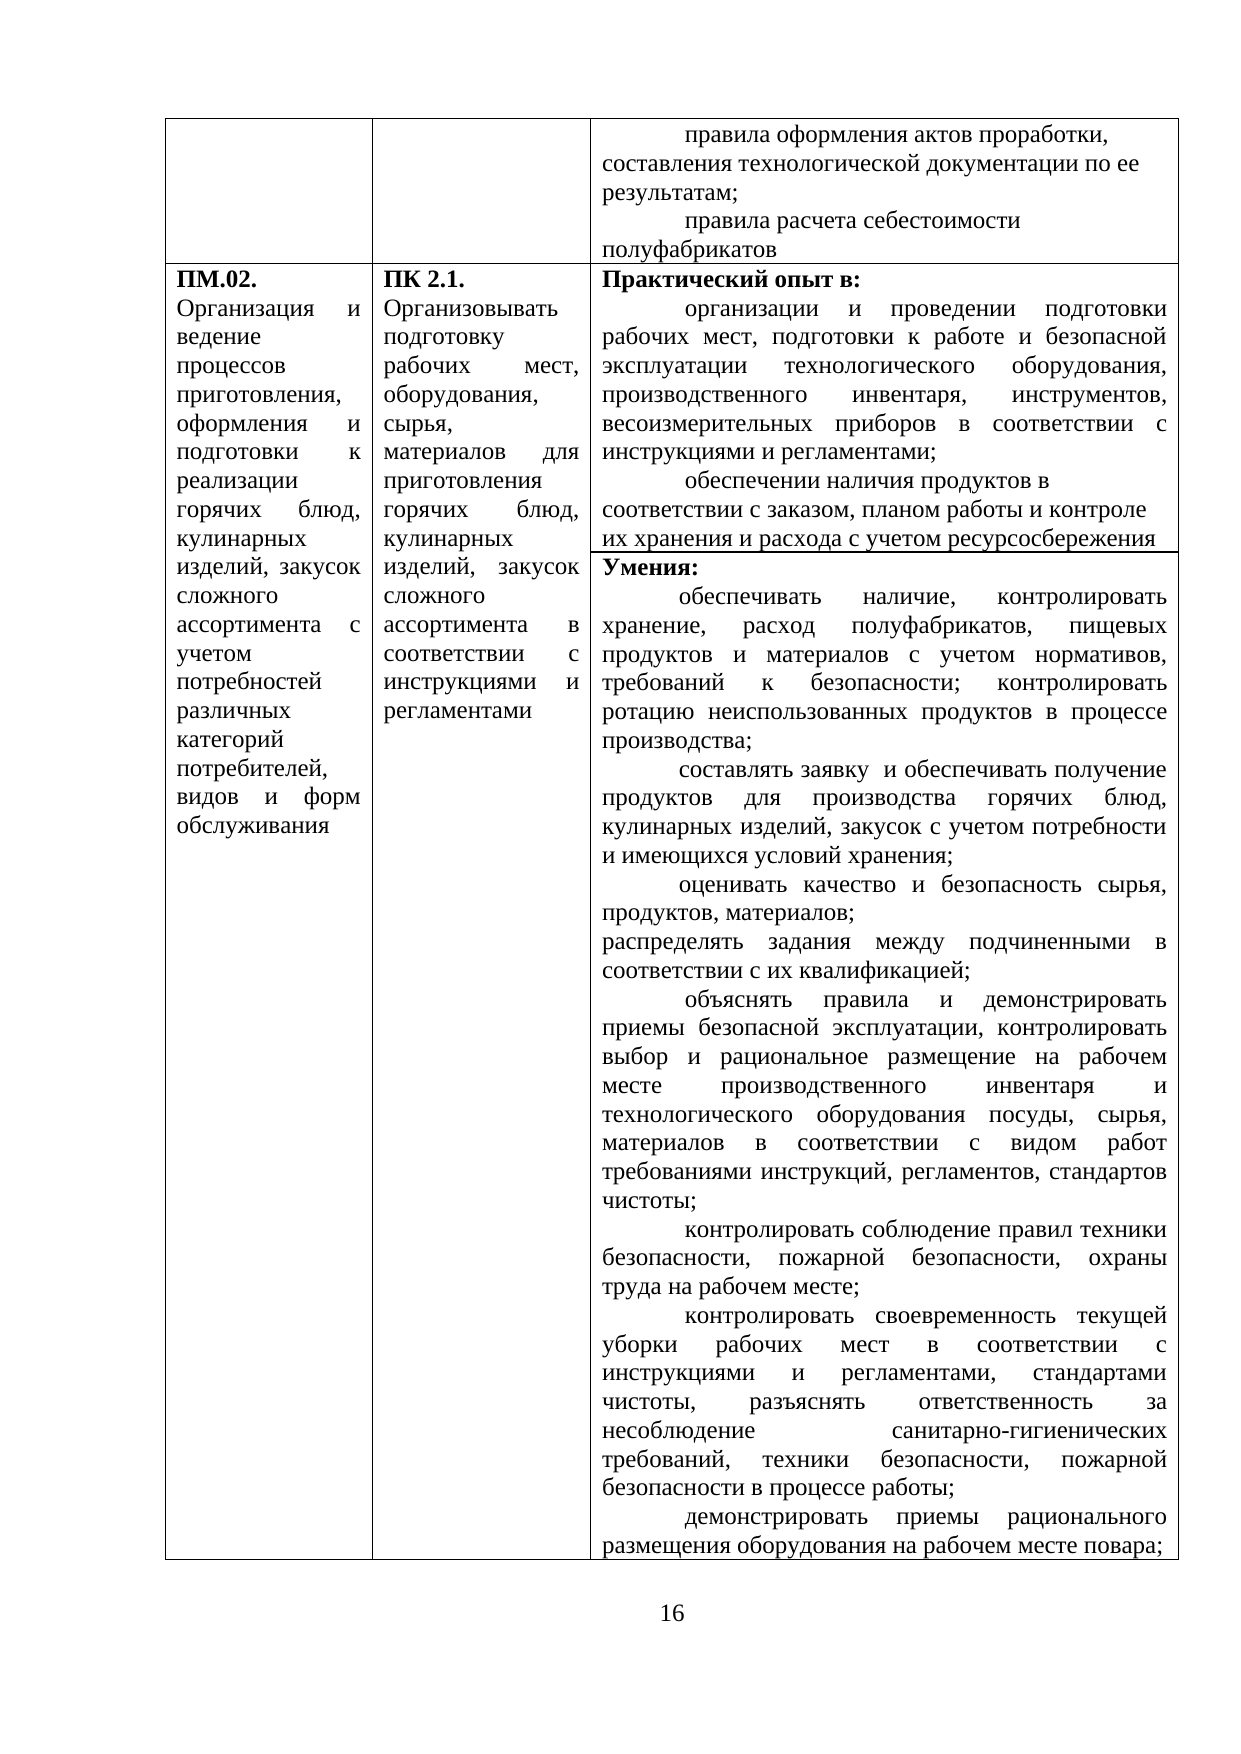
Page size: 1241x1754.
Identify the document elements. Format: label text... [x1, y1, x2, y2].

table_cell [591, 553, 1178, 1559]
table_cell ПМ.02. Организация и ведение процессов приготовления, оформления и подготовки к реализации горячих блюд, кулинарных изделий, закусок сложного ассортимента с учетом потребностей различных категорий потребителей, видов и форм обслуживания [166, 264, 372, 1559]
table_cell ПК 2.1. Организовывать подготовку рабочих мест, оборудования, сырья, материалов для приготовления горячих блюд, кулинарных изделий, закусок сложного ассортимента в соответствии с инструкциями и регламентами [373, 264, 590, 1559]
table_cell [591, 119, 1178, 263]
table_cell Практический опыт в: организации и проведении подготовки рабочих мест, подготовки к работе и безопасной эксплуатации технологического оборудования, производственного инвентаря, инструментов, весоизмерительных приборов в соответствии с инструкциями и регламентами; обеспечении наличия продуктов в соответствии с заказом, планом работы и контроле их хранения и расхода с учетом ресурсосбережения [591, 264, 1178, 551]
